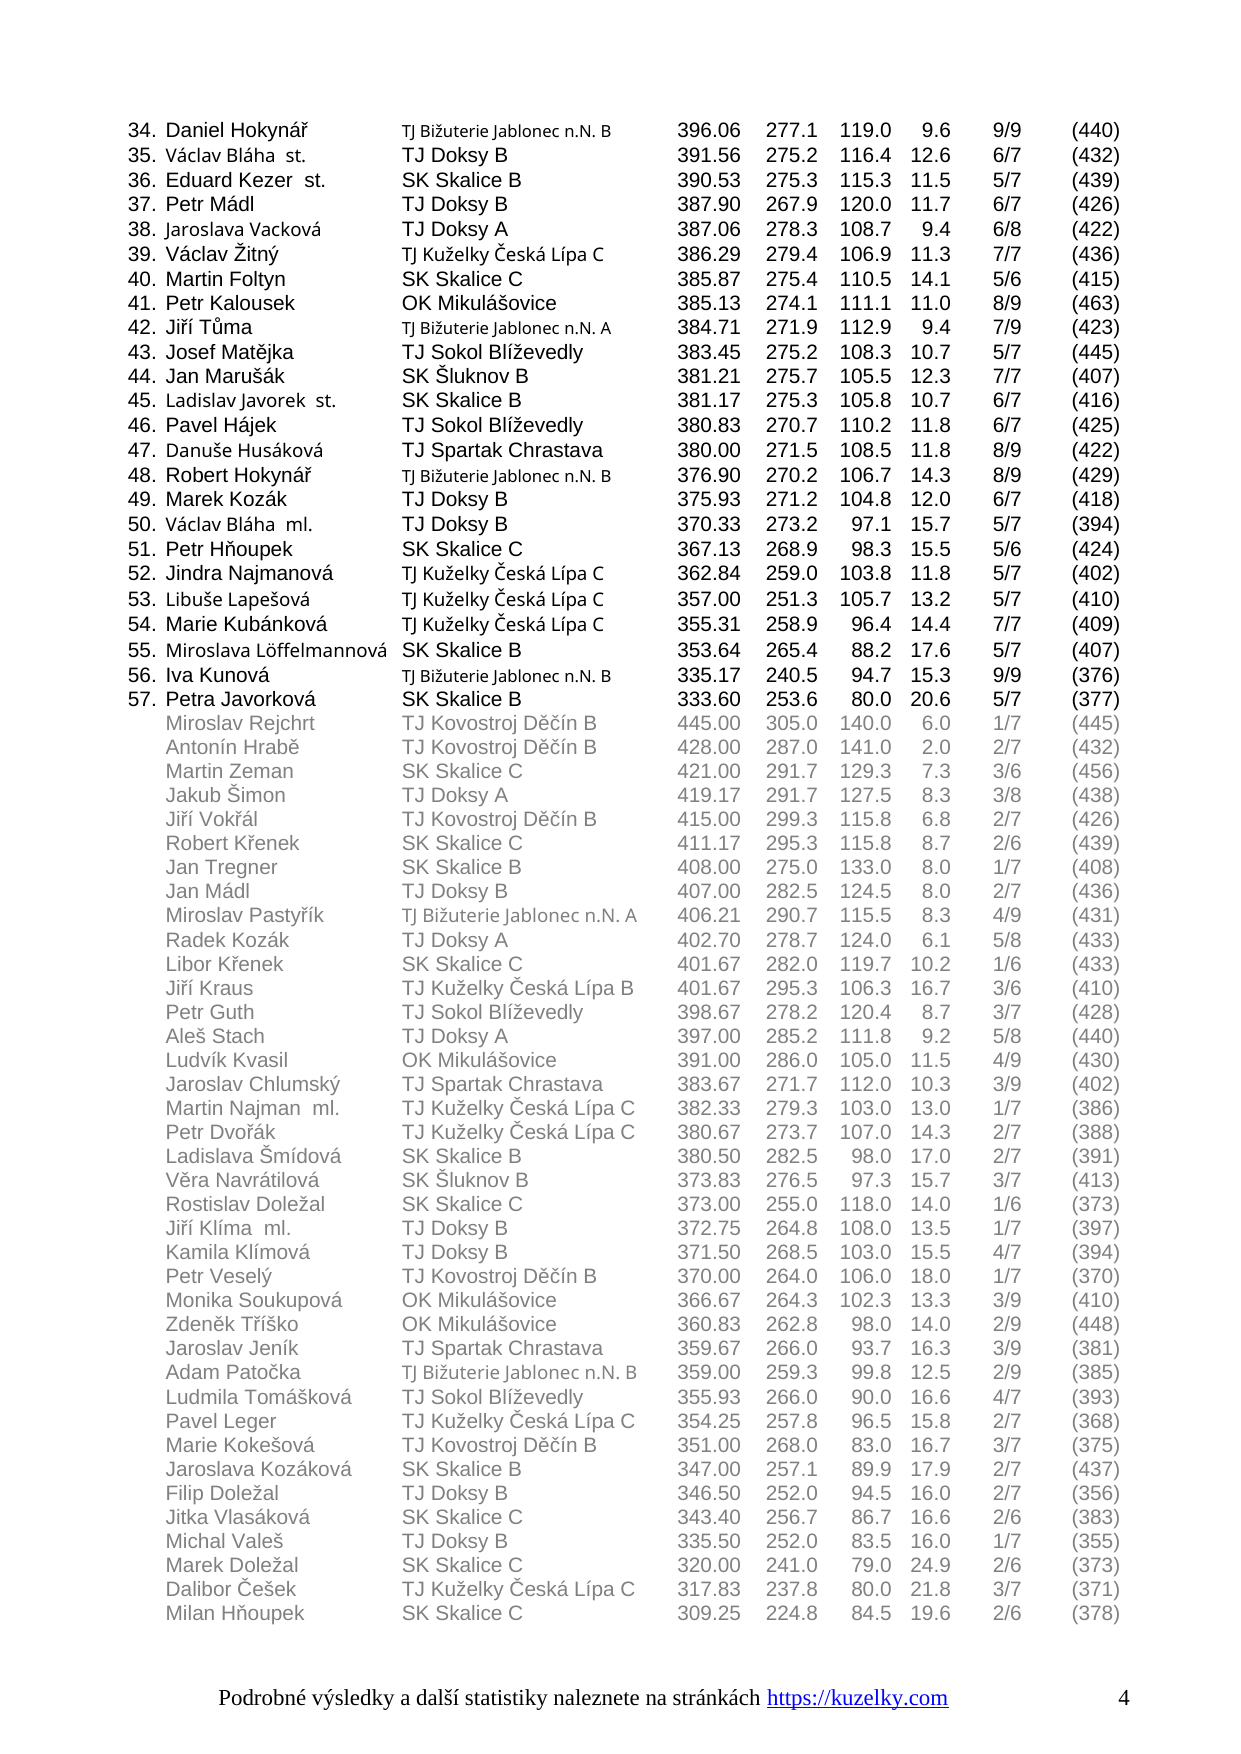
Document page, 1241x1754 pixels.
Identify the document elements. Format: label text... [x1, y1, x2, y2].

text 46. Pavel Hájek TJ Sokol Blíževedly 380.83 270.7 110.2 11.8 6/7 (425) [106, 413, 1134, 437]
text 47. Danuše Husáková TJ Spartak Chrastava 380.00 271.5 108.5 11.8 8/9 (422) [106, 437, 1134, 462]
text Martin Zeman SK Skalice C 421.00 291.7 129.3 7.3 3/6 (456) [106, 759, 1134, 783]
text 50. Václav Bláha ml. TJ Doksy B 370.33 273.2 97.1 15.7 5/7 (394) [106, 511, 1134, 536]
text Miroslav Pastyřík TJ Bižuterie Jablonec n.N. A 406.21 290.7 115.5 8.3 4/9 (431) [106, 902, 1134, 928]
text 37. Petr Mádl TJ Doksy B 387.90 267.9 120.0 11.7 6/7 (426) [106, 192, 1134, 216]
text 34. Daniel Hokynář TJ Bižuterie Jablonec n.N. B 396.06 277.1 119.0 9.6 9/9 (440) [106, 118, 1134, 143]
text 54. Marie Kubánková TJ Kuželky Česká Lípa C 355.31 258.9 96.4 14.4 7/7 (409) [106, 611, 1134, 637]
text Miroslav Rejchrt TJ Kovostroj Děčín B 445.00 305.0 140.0 6.0 1/7 (445) [106, 711, 1134, 735]
text Robert Křenek SK Skalice C 411.17 295.3 115.8 8.7 2/6 (439) [106, 831, 1134, 854]
text Filip Doležal TJ Doksy B 346.50 252.0 94.5 16.0 2/7 (356) [106, 1481, 1134, 1504]
text Jaroslav Chlumský TJ Spartak Chrastava 383.67 271.7 112.0 10.3 3/9 (402) [106, 1072, 1134, 1096]
text Marek Doležal SK Skalice C 320.00 241.0 79.0 24.9 2/6 (373) [106, 1552, 1134, 1576]
text Petr Dvořák TJ Kuželky Česká Lípa C 380.67 273.7 107.0 14.3 2/7 (388) [106, 1120, 1134, 1144]
text 53. Libuše Lapešová TJ Kuželky Česká Lípa C 357.00 251.3 105.7 13.2 5/7 (410) [106, 586, 1134, 611]
text Ludmila Tomášková TJ Sokol Blíževedly 355.93 266.0 90.0 16.6 4/7 (393) [106, 1385, 1134, 1409]
text Adam Patočka TJ Bižuterie Jablonec n.N. B 359.00 259.3 99.8 12.5 2/9 (385) [106, 1359, 1134, 1385]
text Antonín Hrabě TJ Kovostroj Děčín B 428.00 287.0 141.0 2.0 2/7 (432) [106, 735, 1134, 759]
text Petr Guth TJ Sokol Blíževedly 398.67 278.2 120.4 8.7 3/7 (428) [106, 1000, 1134, 1024]
text Jiří Kraus TJ Kuželky Česká Lípa B 401.67 295.3 106.3 16.7 3/6 (410) [106, 976, 1134, 1000]
text 42. Jiří Tůma TJ Bižuterie Jablonec n.N. A 384.71 271.9 112.9 9.4 7/9 (423) [106, 315, 1134, 339]
text Jiří Klíma ml. TJ Doksy B 372.75 264.8 108.0 13.5 1/7 (397) [106, 1216, 1134, 1239]
text 45. Ladislav Javorek st. SK Skalice B 381.17 275.3 105.8 10.7 6/7 (416) [106, 387, 1134, 413]
text Ladislava Šmídová SK Skalice B 380.50 282.5 98.0 17.0 2/7 (391) [106, 1144, 1134, 1168]
text Zdeněk Tříško OK Mikulášovice 360.83 262.8 98.0 14.0 2/9 (448) [106, 1311, 1134, 1335]
text Martin Najman ml. TJ Kuželky Česká Lípa C 382.33 279.3 103.0 13.0 1/7 (386) [106, 1096, 1134, 1120]
text 48. Robert Hokynář TJ Bižuterie Jablonec n.N. B 376.90 270.2 106.7 14.3 8/9 (429) [106, 462, 1134, 487]
text Věra Navrátilová SK Šluknov B 373.83 276.5 97.3 15.7 3/7 (413) [106, 1168, 1134, 1192]
text Jakub Šimon TJ Doksy A 419.17 291.7 127.5 8.3 3/8 (438) [106, 783, 1134, 807]
text Jan Mádl TJ Doksy B 407.00 282.5 124.5 8.0 2/7 (436) [106, 878, 1134, 902]
text 41. Petr Kalousek OK Mikulášovice 385.13 274.1 111.1 11.0 8/9 (463) [106, 291, 1134, 315]
text 38. Jaroslava Vacková TJ Doksy A 387.06 278.3 108.7 9.4 6/8 (422) [106, 216, 1134, 242]
text Jiří Vokřál TJ Kovostroj Děčín B 415.00 299.3 115.8 6.8 2/7 (426) [106, 807, 1134, 831]
text 35. Václav Bláha st. TJ Doksy B 391.56 275.2 116.4 12.6 6/7 (432) [106, 143, 1134, 168]
text 51. Petr Hňoupek SK Skalice C 367.13 268.9 98.3 15.5 5/6 (424) [106, 536, 1134, 560]
text Monika Soukupová OK Mikulášovice 366.67 264.3 102.3 13.3 3/9 (410) [106, 1287, 1134, 1311]
text Ludvík Kvasil OK Mikulášovice 391.00 286.0 105.0 11.5 4/9 (430) [106, 1048, 1134, 1072]
text Pavel Leger TJ Kuželky Česká Lípa C 354.25 257.8 96.5 15.8 2/7 (368) [106, 1409, 1134, 1433]
text 40. Martin Foltyn SK Skalice C 385.87 275.4 110.5 14.1 5/6 (415) [106, 267, 1134, 291]
text Michal Valeš TJ Doksy B 335.50 252.0 83.5 16.0 1/7 (355) [106, 1528, 1134, 1552]
text 39. Václav Žitný TJ Kuželky Česká Lípa C 386.29 279.4 106.9 11.3 7/7 (436) [106, 242, 1134, 267]
text Jaroslava Kozáková SK Skalice B 347.00 257.1 89.9 17.9 2/7 (437) [106, 1457, 1134, 1481]
text Jan Tregner SK Skalice B 408.00 275.0 133.0 8.0 1/7 (408) [106, 854, 1134, 878]
text Libor Křenek SK Skalice C 401.67 282.0 119.7 10.2 1/6 (433) [106, 952, 1134, 976]
text Radek Kozák TJ Doksy A 402.70 278.7 124.0 6.1 5/8 (433) [106, 928, 1134, 952]
text Kamila Klímová TJ Doksy B 371.50 268.5 103.0 15.5 4/7 (394) [106, 1239, 1134, 1263]
text Jaroslav Jeník TJ Spartak Chrastava 359.67 266.0 93.7 16.3 3/9 (381) [106, 1335, 1134, 1359]
text Dalibor Češek TJ Kuželky Česká Lípa C 317.83 237.8 80.0 21.8 3/7 (371) [106, 1576, 1134, 1600]
text Jitka Vlasáková SK Skalice C 343.40 256.7 86.7 16.6 2/6 (383) [106, 1504, 1134, 1528]
text Milan Hňoupek SK Skalice C 309.25 224.8 84.5 19.6 2/6 (378) [106, 1600, 1134, 1624]
text 52. Jindra Najmanová TJ Kuželky Česká Lípa C 362.84 259.0 103.8 11.8 5/7 (402) [106, 560, 1134, 586]
text Petr Veselý TJ Kovostroj Děčín B 370.00 264.0 106.0 18.0 1/7 (370) [106, 1263, 1134, 1287]
text 36. Eduard Kezer st. SK Skalice B 390.53 275.3 115.3 11.5 5/7 (439) [106, 168, 1134, 192]
text Marie Kokešová TJ Kovostroj Děčín B 351.00 268.0 83.0 16.7 3/7 (375) [106, 1433, 1134, 1457]
text Aleš Stach TJ Doksy A 397.00 285.2 111.8 9.2 5/8 (440) [106, 1024, 1134, 1048]
text 56. Iva Kunová TJ Bižuterie Jablonec n.N. B 335.17 240.5 94.7 15.3 9/9 (376) [106, 662, 1134, 687]
text 57. Petra Javorková SK Skalice B 333.60 253.6 80.0 20.6 5/7 (377) [106, 687, 1134, 711]
text Rostislav Doležal SK Skalice C 373.00 255.0 118.0 14.0 1/6 (373) [106, 1192, 1134, 1216]
text 43. Josef Matějka TJ Sokol Blíževedly 383.45 275.2 108.3 10.7 5/7 (445) [106, 339, 1134, 363]
text 44. Jan Marušák SK Šluknov B 381.21 275.7 105.5 12.3 7/7 (407) [106, 363, 1134, 387]
text 49. Marek Kozák TJ Doksy B 375.93 271.2 104.8 12.0 6/7 (418) [106, 487, 1134, 511]
text 55. Miroslava Löffelmannová SK Skalice B 353.64 265.4 88.2 17.6 5/7 (407) [106, 637, 1134, 662]
